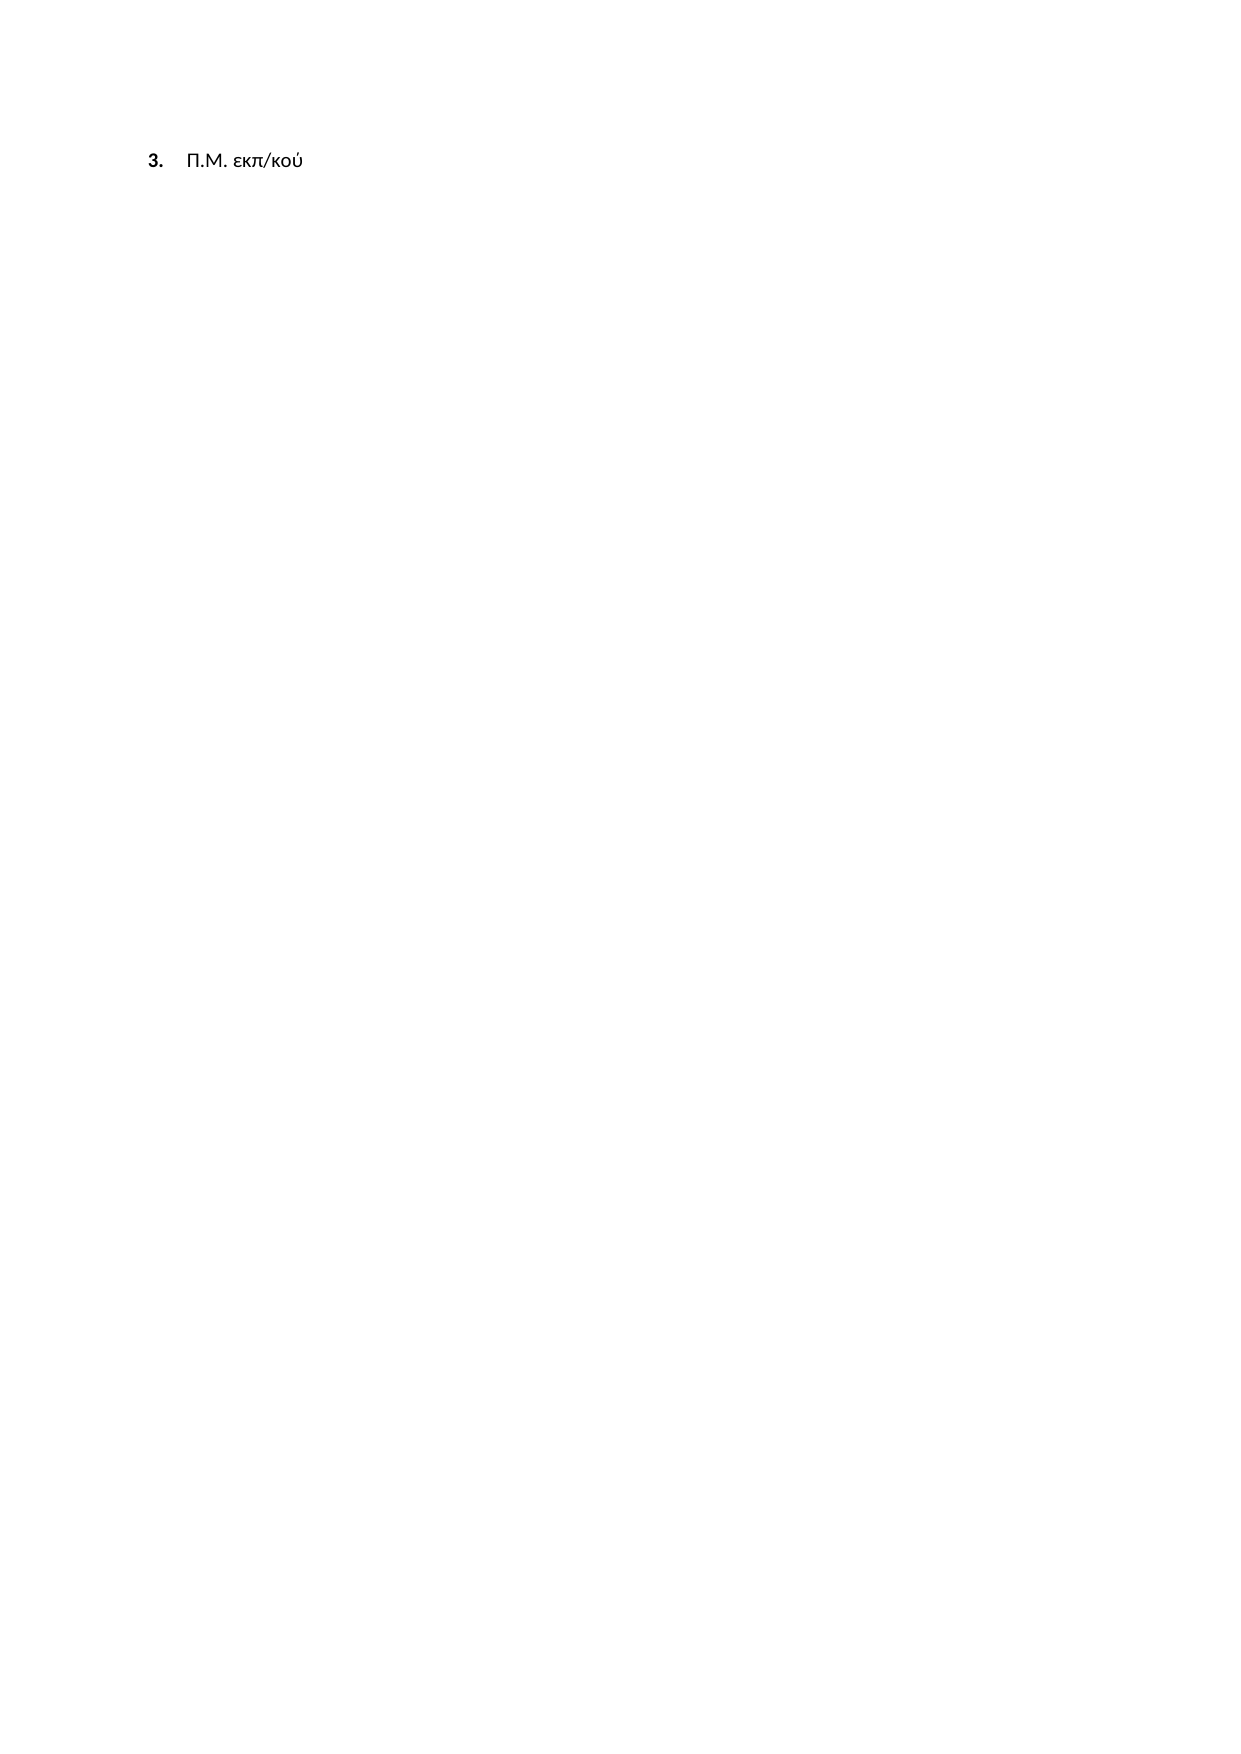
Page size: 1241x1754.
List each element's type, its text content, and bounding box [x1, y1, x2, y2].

list Π.Μ. εκπ/κού [148, 148, 1092, 173]
